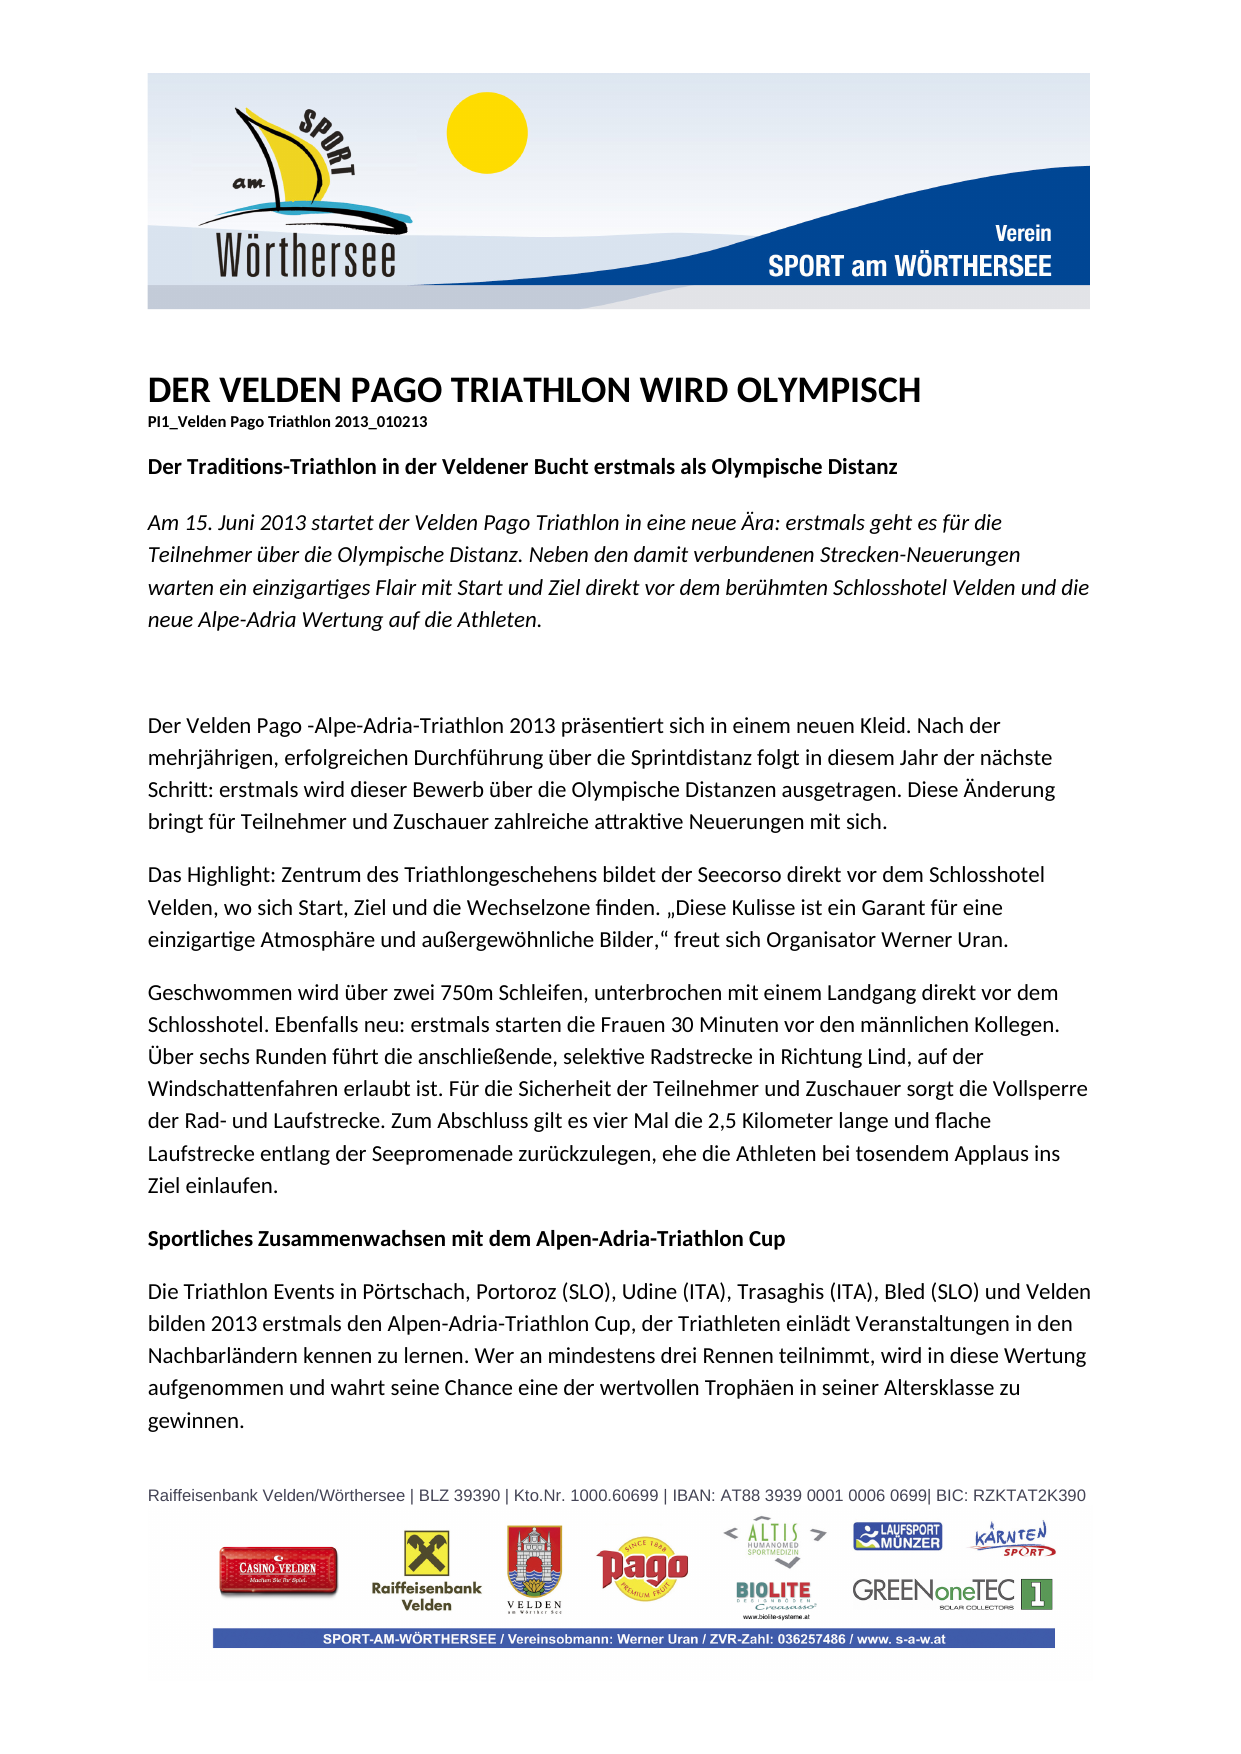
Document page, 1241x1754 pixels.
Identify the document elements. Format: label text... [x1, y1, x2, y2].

text Die Triathlon Events in Pörtschach, Portoroz (SLO), Udine (ITA), Trasaghis (ITA), Bled (SLO) und Velden bilden 2013 erstmals den Alpen-Adria-Triathlon Cup, der Triathleten einlädt Veranstaltungen in den Nachbarländern kennen zu lernen. Wer an mindestens drei Rennen teilnimmt, wird in diese Wertung aufgenommen und wahrt seine Chance eine der wertvollen Trophäen in seiner Altersklasse zu gewinnen. [148, 1277, 1093, 1434]
text PI1_Velden Pago Triathlon 2013_010213 [148, 412, 1093, 432]
picture [147, 1505, 1093, 1681]
picture [147, 73, 1090, 310]
text Der Traditions-Triathlon in der Veldener Bucht erstmals als Olympische Distanz [148, 452, 1093, 480]
text Der Velden Pago -Alpe-Adria-Triathlon 2013 präsentiert sich in einem neuen Kleid. Nach der mehrjährigen, erfolgreichen Durchführung über die Sprintdistanz folgt in diesem Jahr der nächste Schritt: erstmals wird dieser Bewerb über die Olympische Distanzen ausgetragen. Diese Änderung bringt für Teilnehmer und Zuschauer zahlreiche attraktive Neuerungen mit sich. [148, 711, 1093, 835]
text Das Highlight: Zentrum des Triathlongeschehens bildet der Seecorso direkt vor dem Schlosshotel Velden, wo sich Start, Ziel und die Wechselzone finden. „Diese Kulisse ist ein Garant für eine einzigartige Atmosphäre und außergewöhnliche Bilder,“ freut sich Organisator Werner Uran. [148, 860, 1093, 953]
text DER VELDEN PAGO TRIATHLON WIRD OLYMPISCH [148, 366, 1093, 412]
text Am 15. Juni 2013 startet der Velden Pago Triathlon in eine neue Ära: erstmals geht es für die Teilnehmer über die Olympische Distanz. Neben den damit verbundenen Strecken-Neuerungen warten ein einzigartiges Flair mit Start und Ziel direkt vor dem berühmten Schlosshotel Velden und die neue Alpe-Adria Wertung auf die Athleten. [148, 508, 1093, 633]
text Sportliches Zusammenwachsen mit dem Alpen-Adria-Triathlon Cup [148, 1224, 1093, 1252]
text Geschwommen wird über zwei 750m Schleifen, unterbrochen mit einem Landgang direkt vor dem Schlosshotel. Ebenfalls neu: erstmals starten die Frauen 30 Minuten vor den männlichen Kollegen. Über sechs Runden führt die anschließende, selektive Radstrecke in Richtung Lind, auf der Windschattenfahren erlaubt ist. Für die Sicherheit der Teilnehmer und Zuschauer sorgt die Vollsperre der Rad- und Laufstrecke. Zum Abschluss gilt es vier Mal die 2,5 Kilometer lange und flache Laufstrecke entlang der Seepromenade zurückzulegen, ehe die Athleten bei tosendem Applaus ins Ziel einlaufen. [148, 978, 1093, 1199]
